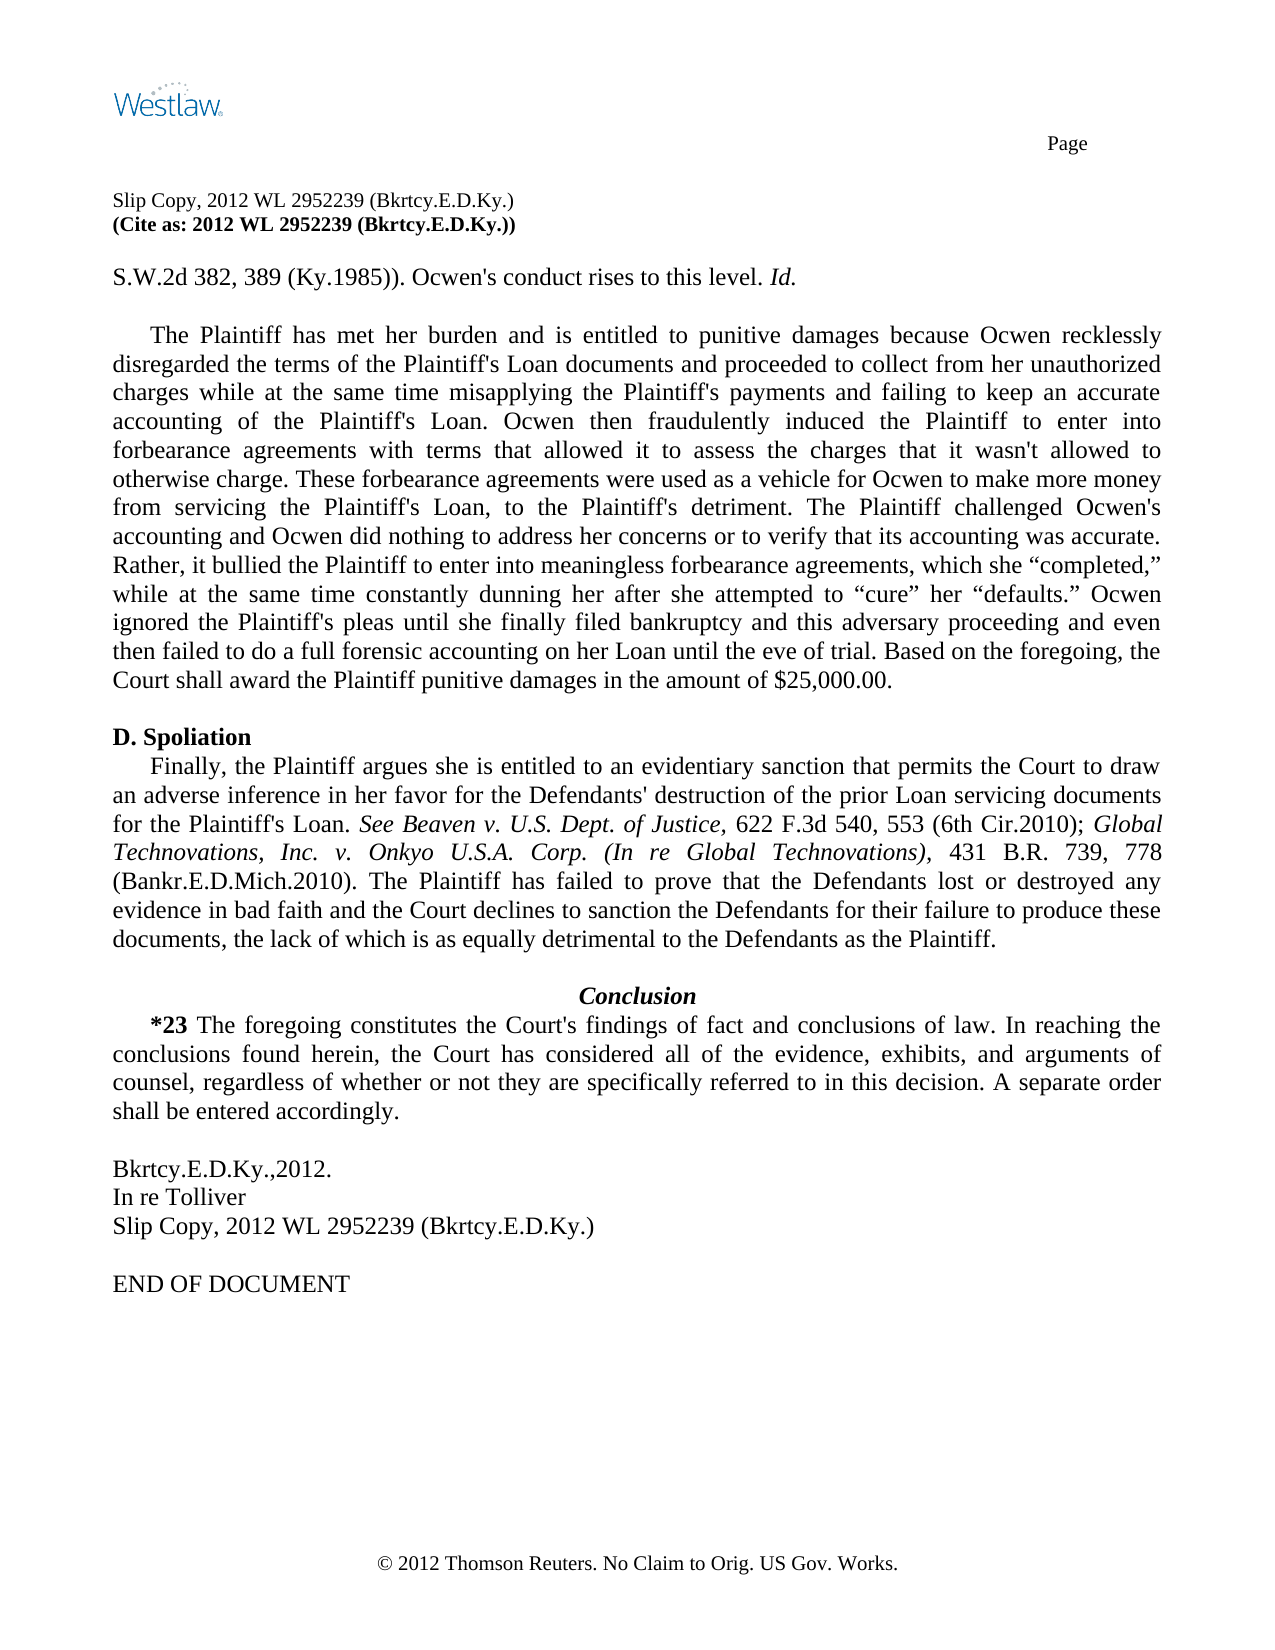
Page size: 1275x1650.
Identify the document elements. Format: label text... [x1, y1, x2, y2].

text END OF DOCUMENT [112, 1269, 1162, 1297]
text The Plaintiff has met her burden and is entitled to punitive damages because Ocwen recklessly disregarded the terms of the Plaintiff's Loan documents and proceeded to collect from her unauthorized charges while at the same time misapplying the Plaintiff's payments and failing to keep an accurate accounting of the Plaintiff's Loan. Ocwen then fraudulently induced the Plaintiff to enter into forbearance agreements with terms that allowed it to assess the charges that it wasn't allowed to otherwise charge. These forbearance agreements were used as a vehicle for Ocwen to make more money from servicing the Plaintiff's Loan, to the Plaintiff's detriment. The Plaintiff challenged Ocwen's accounting and Ocwen did nothing to address her concerns or to verify that its accounting was accurate. Rather, it bullied the Plaintiff to enter into meaningless forbearance agreements, which she “completed,” while at the same time constantly dunning her after she attempted to “cure” her “defaults.” Ocwen ignored the Plaintiff's pleas until she finally filed bankruptcy and this adversary proceeding and even then failed to do a full forensic accounting on her Loan until the eve of trial. Based on the foregoing, the Court shall award the Plaintiff punitive damages in the amount of $25,000.00. [112, 320, 1162, 694]
text *23 The foregoing constitutes the Court's findings of fact and conclusions of law. In reaching the conclusions found herein, the Court has considered all of the evidence, exhibits, and arguments of counsel, regardless of whether or not they are specifically referred to in this decision. A separate order shall be entered accordingly. [112, 1010, 1162, 1125]
text Finally, the Plaintiff argues she is entitled to an evidentiary sanction that permits the Court to draw an adverse inference in her favor for the Defendants' destruction of the prior Loan servicing documents for the Plaintiff's Loan. See Beaven v. U.S. Dept. of Justice, 622 F.3d 540, 553 (6th Cir.2010); Global Technovations, Inc. v. Onkyo U.S.A. Corp. (In re Global Technovations), 431 B.R. 739, 778 (Bankr.E.D.Mich.2010). The Plaintiff has failed to prove that the Defendants lost or destroyed any evidence in bad faith and the Court declines to sanction the Defendants for their failure to produce these documents, the lack of which is as equally detrimental to the Defendants as the Plaintiff. [112, 751, 1162, 952]
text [112, 262, 1162, 291]
text Slip Copy, 2012 WL 2952239 (Bkrtcy.E.D.Ky.) [112, 1211, 1162, 1240]
text In re Tolliver [112, 1182, 1162, 1211]
text D. Spoliation [112, 722, 1162, 751]
text Bkrtcy.E.D.Ky.,2012. [112, 1154, 1162, 1182]
picture [112, 75, 226, 132]
text Conclusion [112, 981, 1162, 1010]
